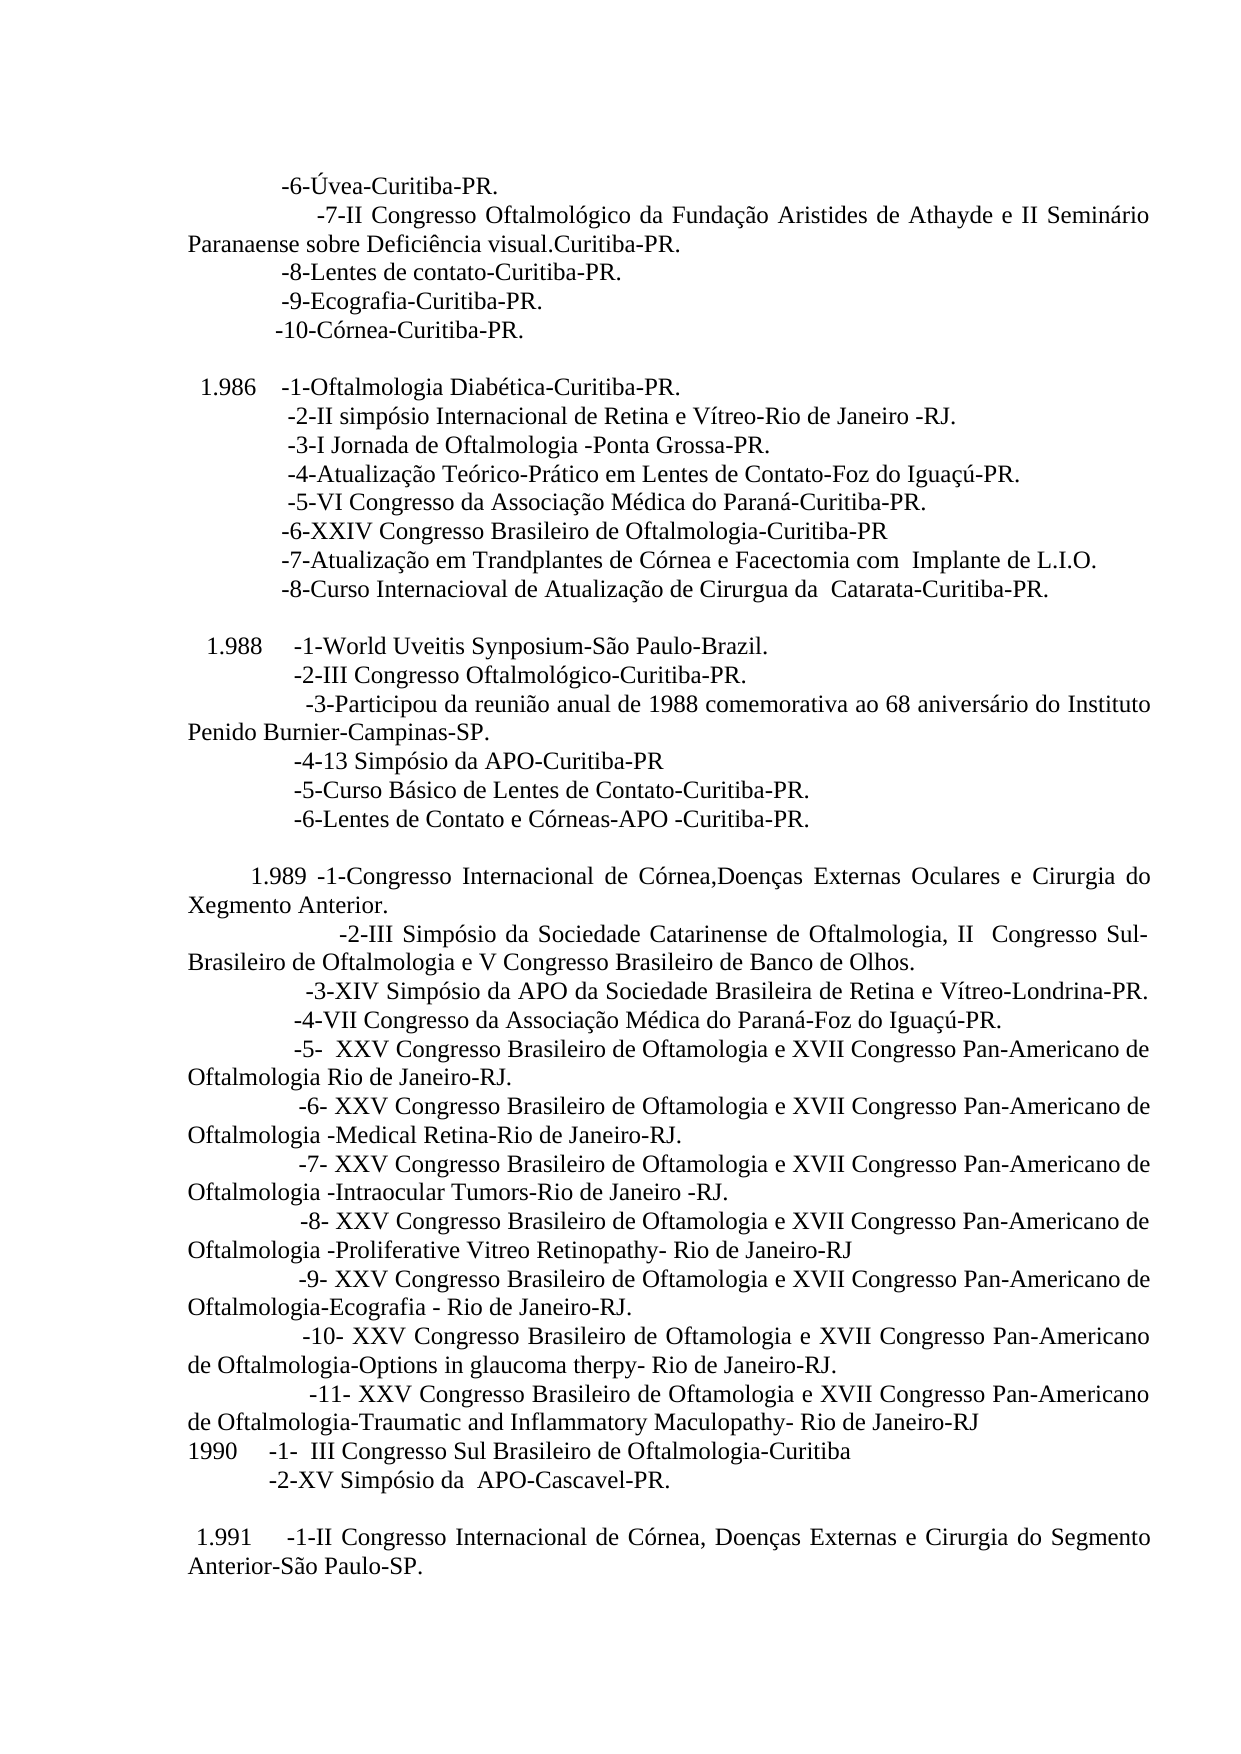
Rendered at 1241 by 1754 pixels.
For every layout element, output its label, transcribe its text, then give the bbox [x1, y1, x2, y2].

text -7-Atualização em Trandplantes de Córnea e Facectomia com Implante de L.I.O. [187, 545, 1152, 574]
text -8-Lentes de contato-Curitiba-PR. [187, 257, 1152, 286]
text -3-I Jornada de Oftalmologia -Ponta Grossa-PR. [187, 430, 1152, 459]
text -8- XXV Congresso Brasileiro de Oftamologia e XVII Congresso Pan-Americano de Oftalmologia -Proliferative Vitreo Retinopathy- Rio de Janeiro-RJ [187, 1206, 1152, 1264]
text -9- XXV Congresso Brasileiro de Oftamologia e XVII Congresso Pan-Americano de Oftalmologia-Ecografia - Rio de Janeiro-RJ. [187, 1264, 1152, 1321]
text 1.989 -1-Congresso Internacional de Córnea,Doenças Externas Oculares e Cirurgia do Xegmento Anterior. [187, 861, 1152, 919]
text -6- XXV Congresso Brasileiro de Oftamologia e XVII Congresso Pan-Americano de Oftalmologia -Medical Retina-Rio de Janeiro-RJ. [187, 1091, 1152, 1149]
text -3-XIV Simpósio da APO da Sociedade Brasileira de Retina e Vítreo-Londrina-PR. -4-VII Congresso da Associação Médica do Paraná-Foz do Iguaçú-PR. [187, 976, 1152, 1034]
text -10- XXV Congresso Brasileiro de Oftamologia e XVII Congresso Pan-Americano de Oftalmologia-Options in glaucoma therpy- Rio de Janeiro-RJ. [187, 1321, 1152, 1379]
text -9-Ecografia-Curitiba-PR. [187, 286, 1152, 315]
text -5-VI Congresso da Associação Médica do Paraná-Curitiba-PR. [187, 487, 1152, 516]
text -6-Úvea-Curitiba-PR. [187, 171, 1152, 200]
text -7- XXV Congresso Brasileiro de Oftamologia e XVII Congresso Pan-Americano de Oftalmologia -Intraocular Tumors-Rio de Janeiro -RJ. [187, 1149, 1152, 1206]
text -3-Participou da reunião anual de 1988 comemorativa ao 68 aniversário do Instituto Penido Burnier-Campinas-SP. [187, 689, 1152, 746]
text 1.991 -1-II Congresso Internacional de Córnea, Doenças Externas e Cirurgia do Segmento Anterior-São Paulo-SP. [187, 1522, 1152, 1580]
text -7-II Congresso Oftalmológico da Fundação Aristides de Athayde e II Seminário Paranaense sobre Deficiência visual.Curitiba-PR. [187, 200, 1152, 257]
text -6-XXIV Congresso Brasileiro de Oftalmologia-Curitiba-PR [187, 516, 1152, 545]
text 1.988 -1-World Uveitis Synposium-São Paulo-Brazil. [187, 631, 1152, 660]
text -4-Atualização Teórico-Prático em Lentes de Contato-Foz do Iguaçú-PR. [187, 459, 1152, 487]
text -2-II simpósio Internacional de Retina e Vítreo-Rio de Janeiro -RJ. [187, 401, 1152, 430]
text -10-Córnea-Curitiba-PR. [187, 315, 1152, 344]
text 1990 -1- III Congresso Sul Brasileiro de Oftalmologia-Curitiba [187, 1436, 1152, 1465]
text -5-Curso Básico de Lentes de Contato-Curitiba-PR. [187, 775, 1152, 804]
text -5- XXV Congresso Brasileiro de Oftamologia e XVII Congresso Pan-Americano de Oftalmologia Rio de Janeiro-RJ. [187, 1034, 1152, 1091]
text -2-XV Simpósio da APO-Cascavel-PR. [187, 1465, 1152, 1494]
text -8-Curso Internacioval de Atualização de Cirurgua da Catarata-Curitiba-PR. [187, 574, 1152, 602]
text -11- XXV Congresso Brasileiro de Oftamologia e XVII Congresso Pan-Americano de Oftalmologia-Traumatic and Inflammatory Maculopathy- Rio de Janeiro-RJ [187, 1379, 1152, 1436]
text 1.986 -1-Oftalmologia Diabética-Curitiba-PR. [187, 372, 1152, 401]
text -6-Lentes de Contato e Córneas-APO -Curitiba-PR. [187, 804, 1152, 832]
text -4-13 Simpósio da APO-Curitiba-PR [187, 746, 1152, 775]
text -2-III Congresso Oftalmológico-Curitiba-PR. [187, 660, 1152, 689]
text -2-III Simpósio da Sociedade Catarinense de Oftalmologia, II Congresso Sul-Brasileiro de Oftalmologia e V Congresso Brasileiro de Banco de Olhos. [187, 919, 1152, 976]
